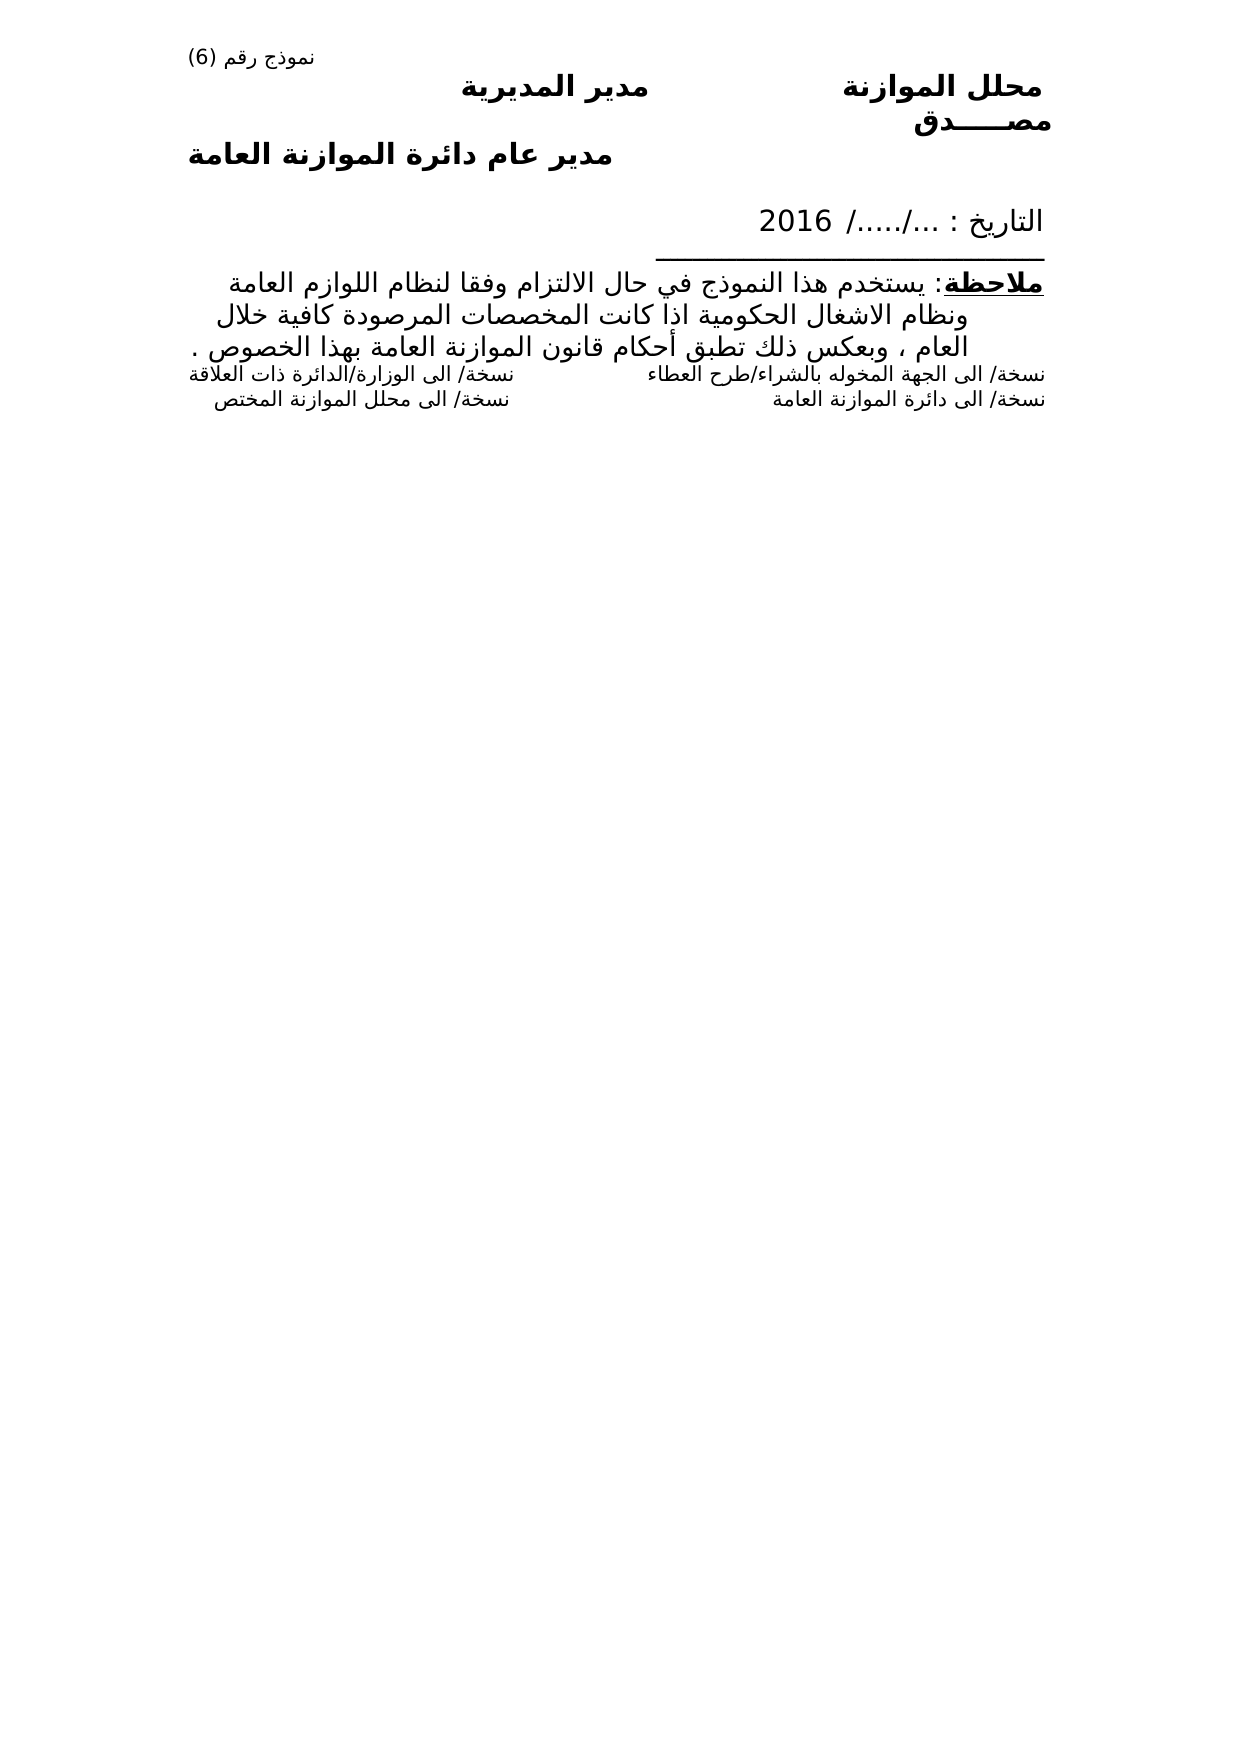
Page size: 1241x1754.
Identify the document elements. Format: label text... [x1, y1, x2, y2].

text ملاحظة: يستخدم هذا النموذج في حال الالتزام وفقا لنظام اللوازم العامة ونظام الاشغال الحكومية اذا كانت المخصصات المرصودة كافية خلال العام ، وبعكس ذلك تطبق أحكام قانون الموازنة العامة بهذا الخصوص . [187, 268, 1043, 362]
text التاريخ : .../...../ 2016 [187, 205, 1053, 239]
text مدير عام دائرة الموازنة العامة [187, 137, 1053, 171]
text ـــــــــــــــــــــــــــــــــــــــــــــــــــــ [187, 239, 1053, 268]
text نسخة/ الى الجهة المخوله بالشراء/طرح العطاء نسخة/ الى الوزارة/الدائرة ذات العلاقة [187, 362, 1053, 387]
text نسخة/ الى دائرة الموازنة العامة نسخة/ الى محلل الموازنة المختص [187, 387, 1053, 411]
text محلل الموازنة مدير المديرية مصـــــدق [187, 69, 1053, 137]
